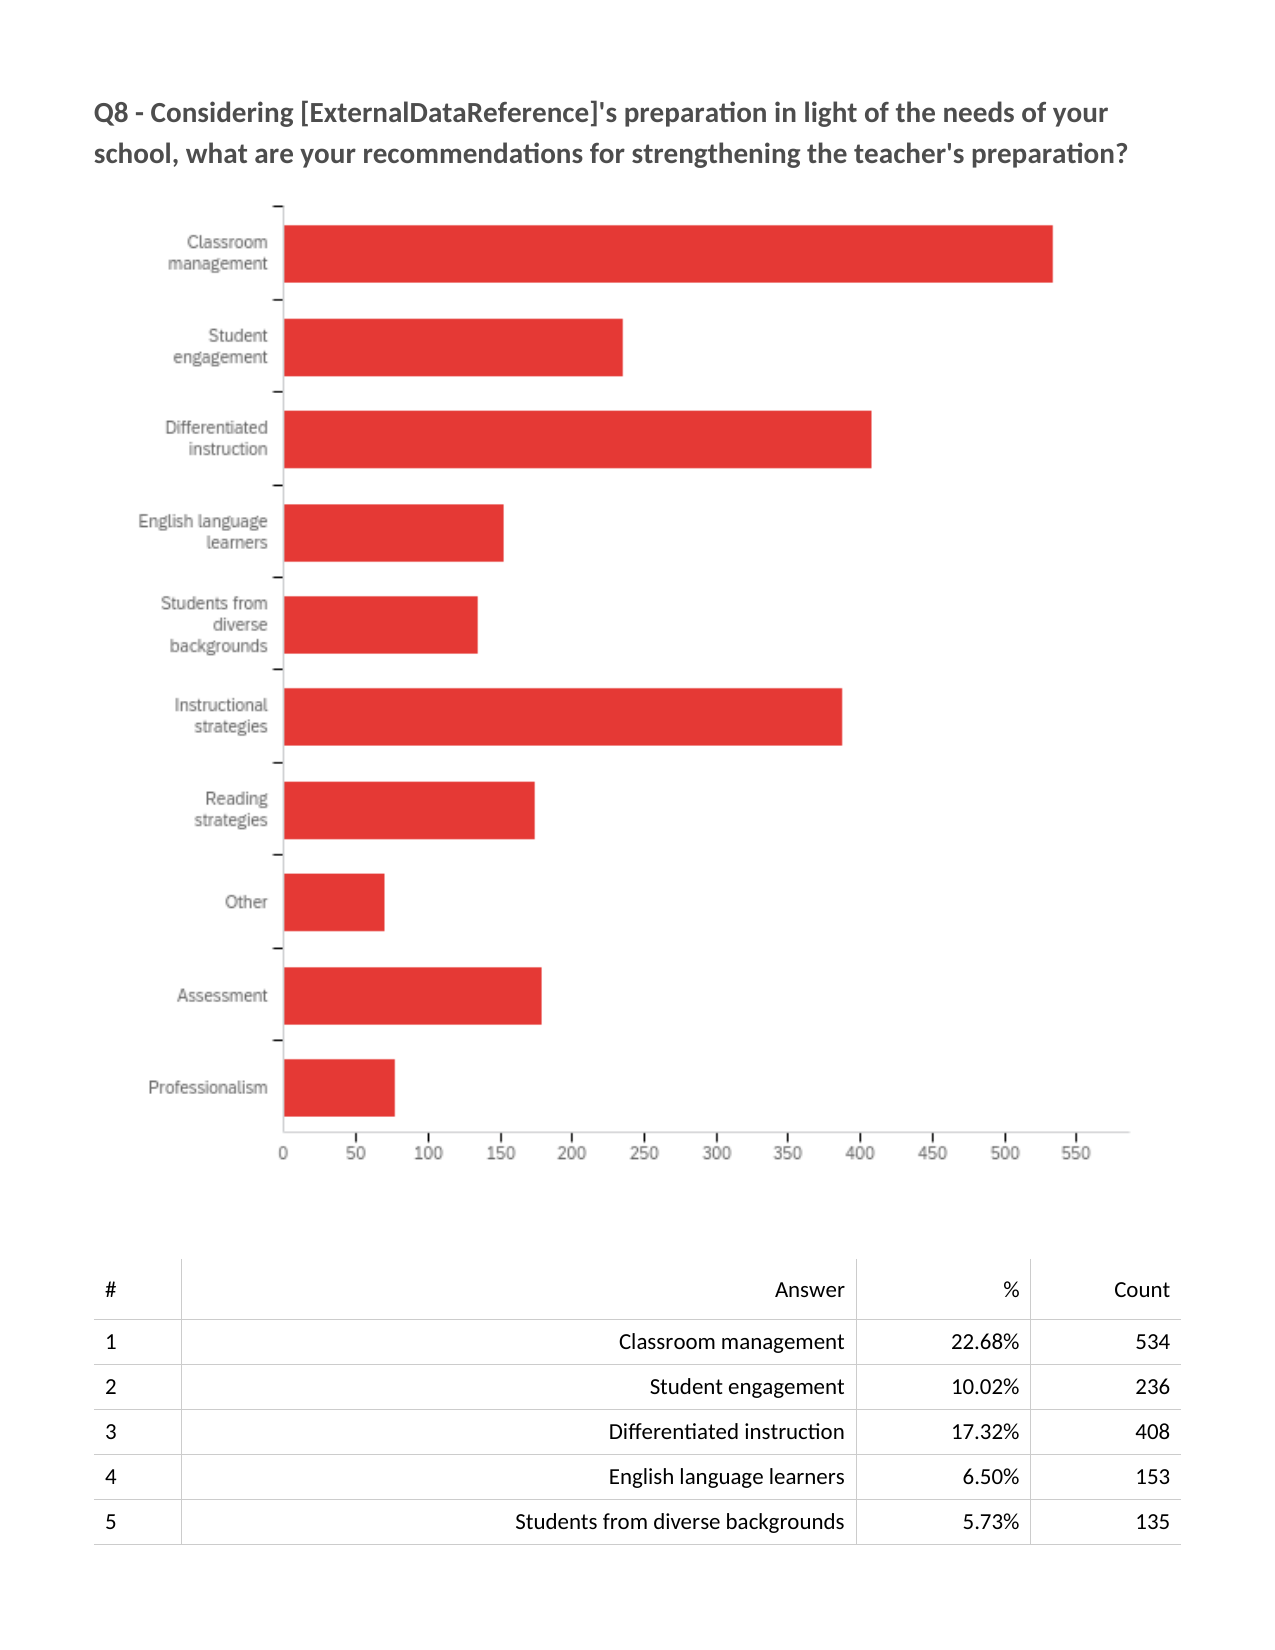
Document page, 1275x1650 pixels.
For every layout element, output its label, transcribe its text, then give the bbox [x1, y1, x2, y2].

table_header Answer [182, 1259, 856, 1319]
table_cell 17.32% [857, 1410, 1030, 1454]
table_header # [94, 1259, 181, 1319]
table_cell 5.73% [857, 1500, 1030, 1544]
table_cell 10.02% [857, 1365, 1030, 1409]
table_cell 2 [94, 1365, 181, 1409]
table_cell 1 [94, 1320, 181, 1364]
table_header % [857, 1259, 1030, 1319]
table_header Count [1031, 1259, 1181, 1319]
table_cell Classroom management [182, 1320, 856, 1364]
table_cell Differentiated instruction [182, 1410, 856, 1454]
table_cell 5 [94, 1500, 181, 1544]
table_cell 135 [1031, 1500, 1181, 1544]
table_cell English language learners [182, 1455, 856, 1499]
table_cell Students from diverse backgrounds [182, 1500, 856, 1544]
table_cell 153 [1031, 1455, 1181, 1499]
table_cell 408 [1031, 1410, 1181, 1454]
table_cell 534 [1031, 1320, 1181, 1364]
table_cell 6.50% [857, 1455, 1030, 1499]
picture [93, 196, 1181, 1181]
table_cell Student engagement [182, 1365, 856, 1409]
table_cell 3 [94, 1410, 181, 1454]
table_cell 22.68% [857, 1320, 1030, 1364]
text Q8 - Considering [ExternalDataReference]'s preparation in light of the needs of your school, what are your recommendations for strengthening the teacher's preparation? [94, 94, 1181, 170]
table_cell 236 [1031, 1365, 1181, 1409]
table_cell 4 [94, 1455, 181, 1499]
